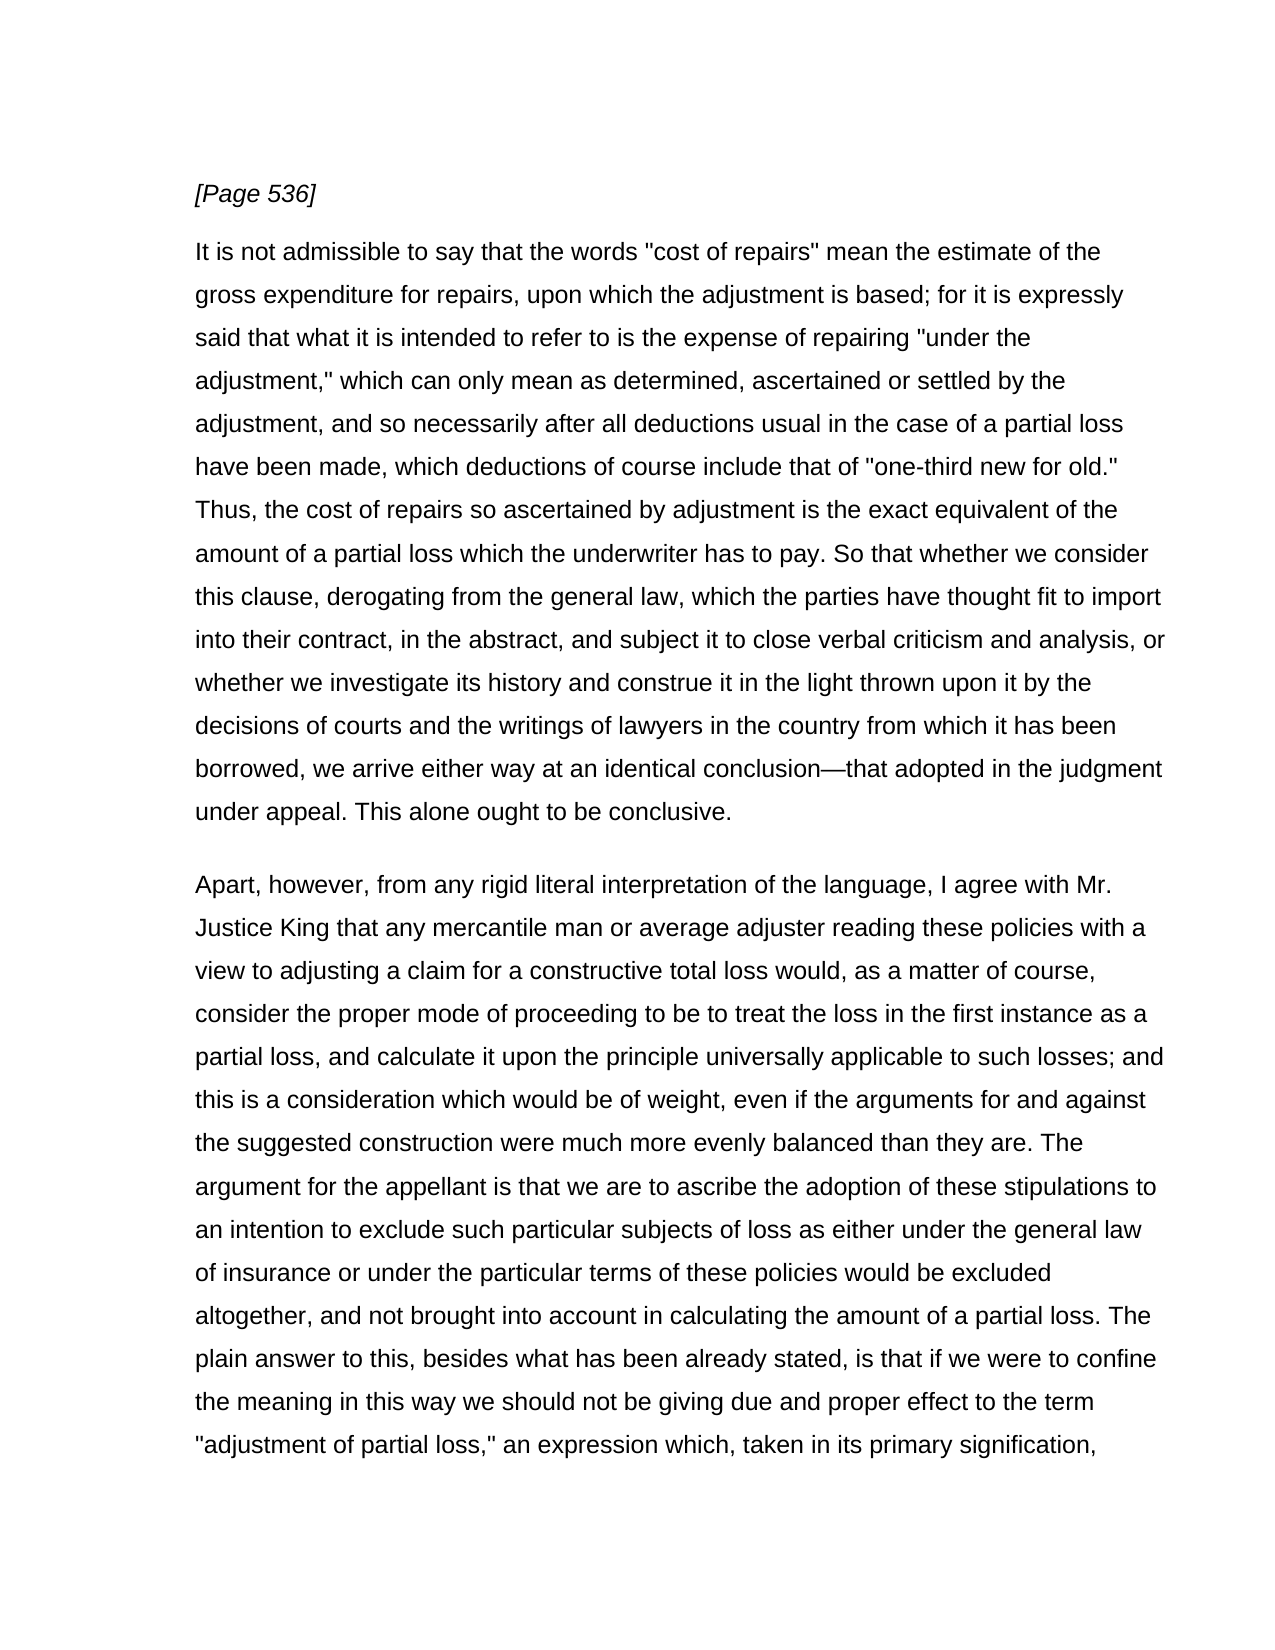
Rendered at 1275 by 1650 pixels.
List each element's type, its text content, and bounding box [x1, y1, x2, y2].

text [195, 869, 1170, 1459]
text [Page 536] [195, 179, 1170, 207]
text It is not admissible to say that the words "cost of repairs" mean the estimate of the gross expenditure for repairs, upon which the adjustment is based; for it is expressly said that what it is intended to refer to is the expense of repairing "under the adjustment," which can only mean as determined, ascertained or settled by the adjustment, and so necessarily after all deductions usual in the case of a partial loss have been made, which deductions of course include that of "one-third new for old." Thus, the cost of repairs so ascertained by adjustment is the exact equivalent of the amount of a partial loss which the underwriter has to pay. So that whether we consider this clause, derogating from the general law, which the parties have thought fit to import into their contract, in the abstract, and subject it to close verbal criticism and analysis, or whether we investigate its history and construe it in the light thrown upon it by the decisions of courts and the writings of lawyers in the country from which it has been borrowed, we arrive either way at an identical conclusion—that adopted in the judgment under appeal. This alone ought to be conclusive. [195, 237, 1170, 826]
